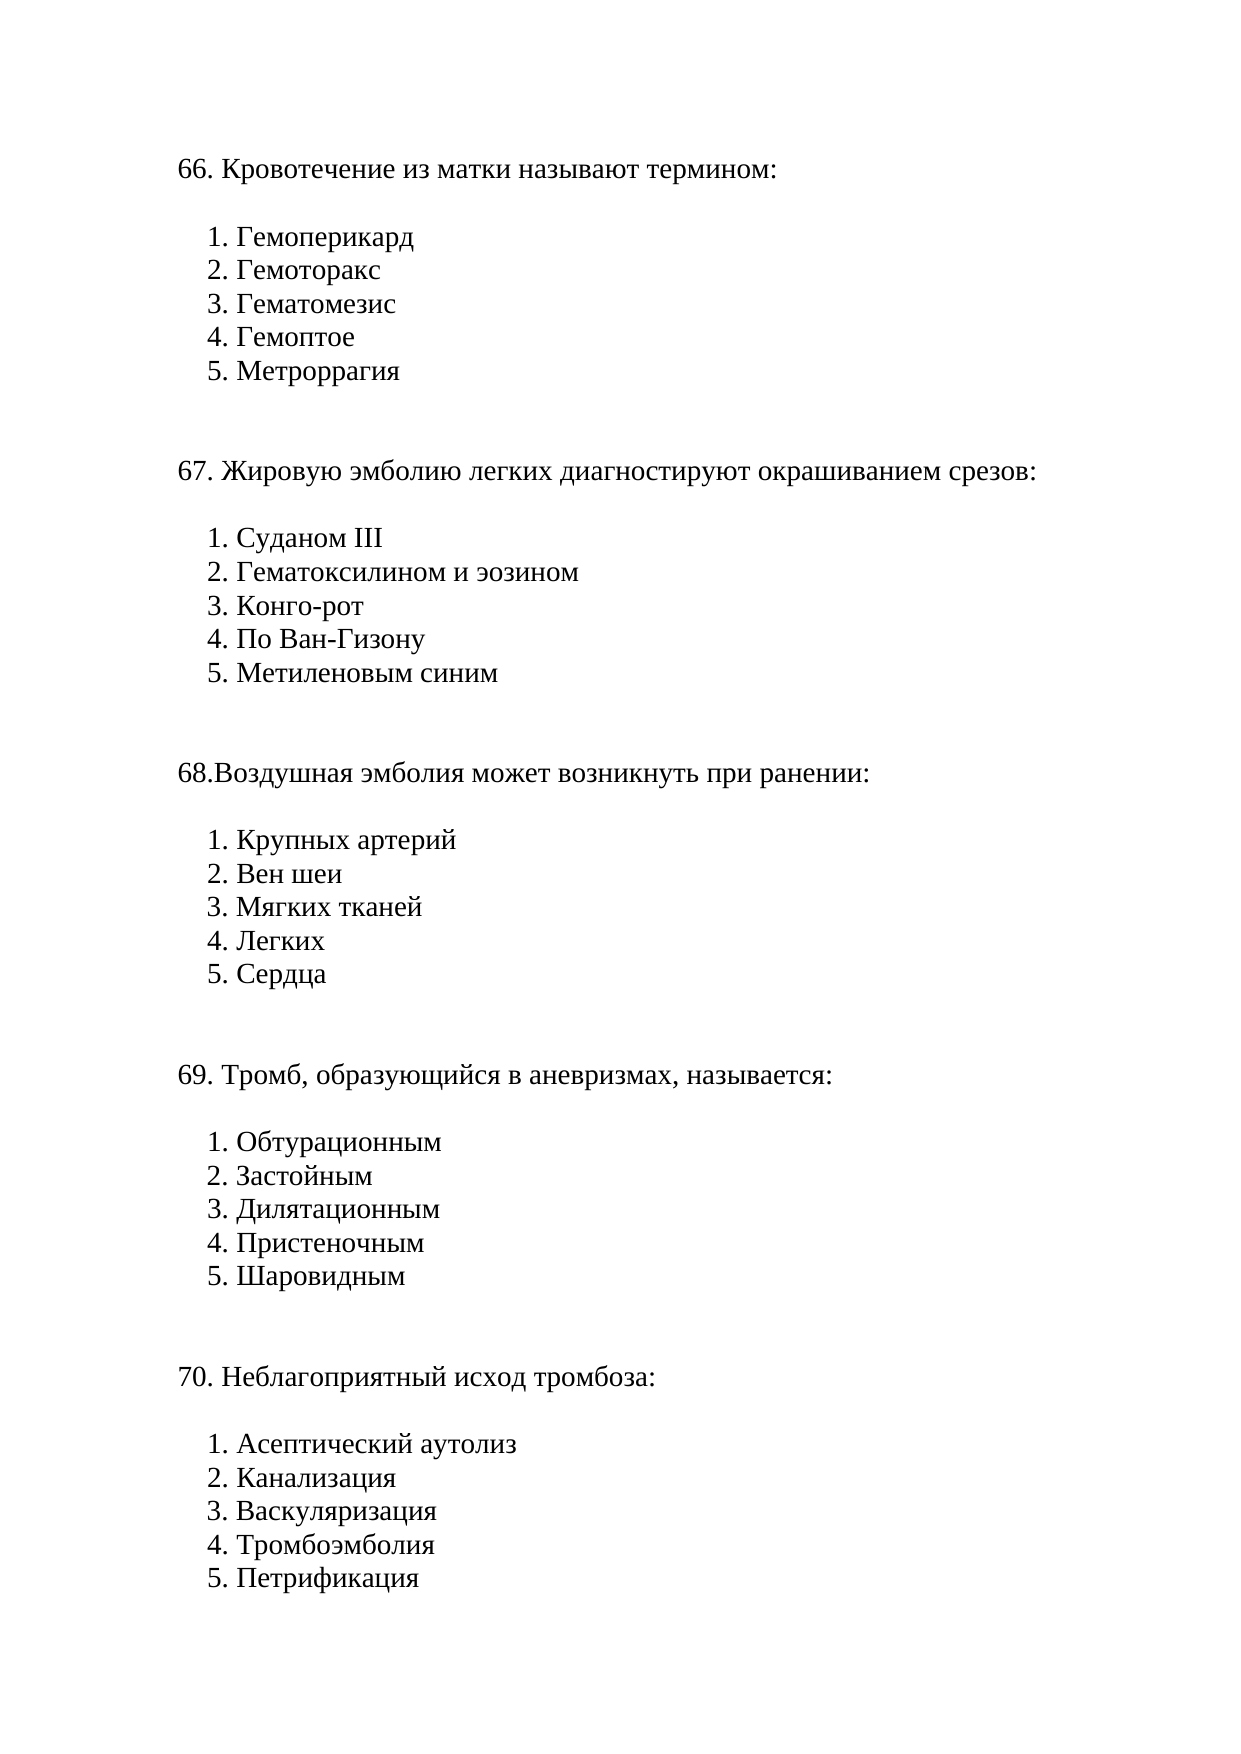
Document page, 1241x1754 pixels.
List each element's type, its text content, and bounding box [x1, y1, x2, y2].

text 1. Асептический аутолиз [207, 1426, 1152, 1460]
text 2. Гематоксилином и эозином [207, 554, 1152, 588]
text 3. Дилятационным [207, 1191, 1152, 1225]
text 4. Тромбоэмболия [207, 1527, 1152, 1560]
text 3. Мягких тканей [177, 889, 1152, 923]
text 3. Васкуляризация [177, 1493, 1152, 1527]
text 1. Суданом III [207, 521, 1152, 554]
text 5. Метиленовым синим [207, 655, 1152, 688]
text 1. Обтурационным [207, 1124, 1152, 1158]
text 69. Тромб, образующийся в аневризмах, называется: [177, 1057, 1152, 1091]
text 67. Жировую эмболию легких диагностируют окрашиванием срезов: [177, 453, 1152, 487]
text 4. По Ван-Гизону [207, 621, 1152, 655]
text 2. Канализация [207, 1460, 1152, 1493]
text 68.Воздушная эмболия может возникнуть при ранении: [177, 755, 1152, 789]
text 4. Легких [207, 923, 1152, 957]
text 5. Метроррагия [207, 353, 1152, 386]
text 3. Гематомезис [207, 286, 1152, 319]
text 2. Гемоторакс [207, 252, 1152, 286]
text 5. Сердца [207, 957, 1152, 990]
text 4. Пристеночным [207, 1225, 1152, 1258]
text 3. Конго-рот [207, 588, 1152, 621]
text 66. Кровотечение из матки называют термином: [177, 152, 1152, 185]
text 5. Петрификация [207, 1560, 1152, 1594]
text 5. Шаровидным [207, 1258, 1152, 1292]
text 2. Вен шеи [207, 856, 1152, 889]
text 4. Гемоптое [207, 319, 1152, 353]
text 2. Застойным [177, 1158, 1152, 1191]
text 1. Гемоперикард [207, 219, 1152, 252]
text 1. Крупных артерий [207, 822, 1152, 856]
text 70. Неблагоприятный исход тромбоза: [177, 1359, 1152, 1393]
